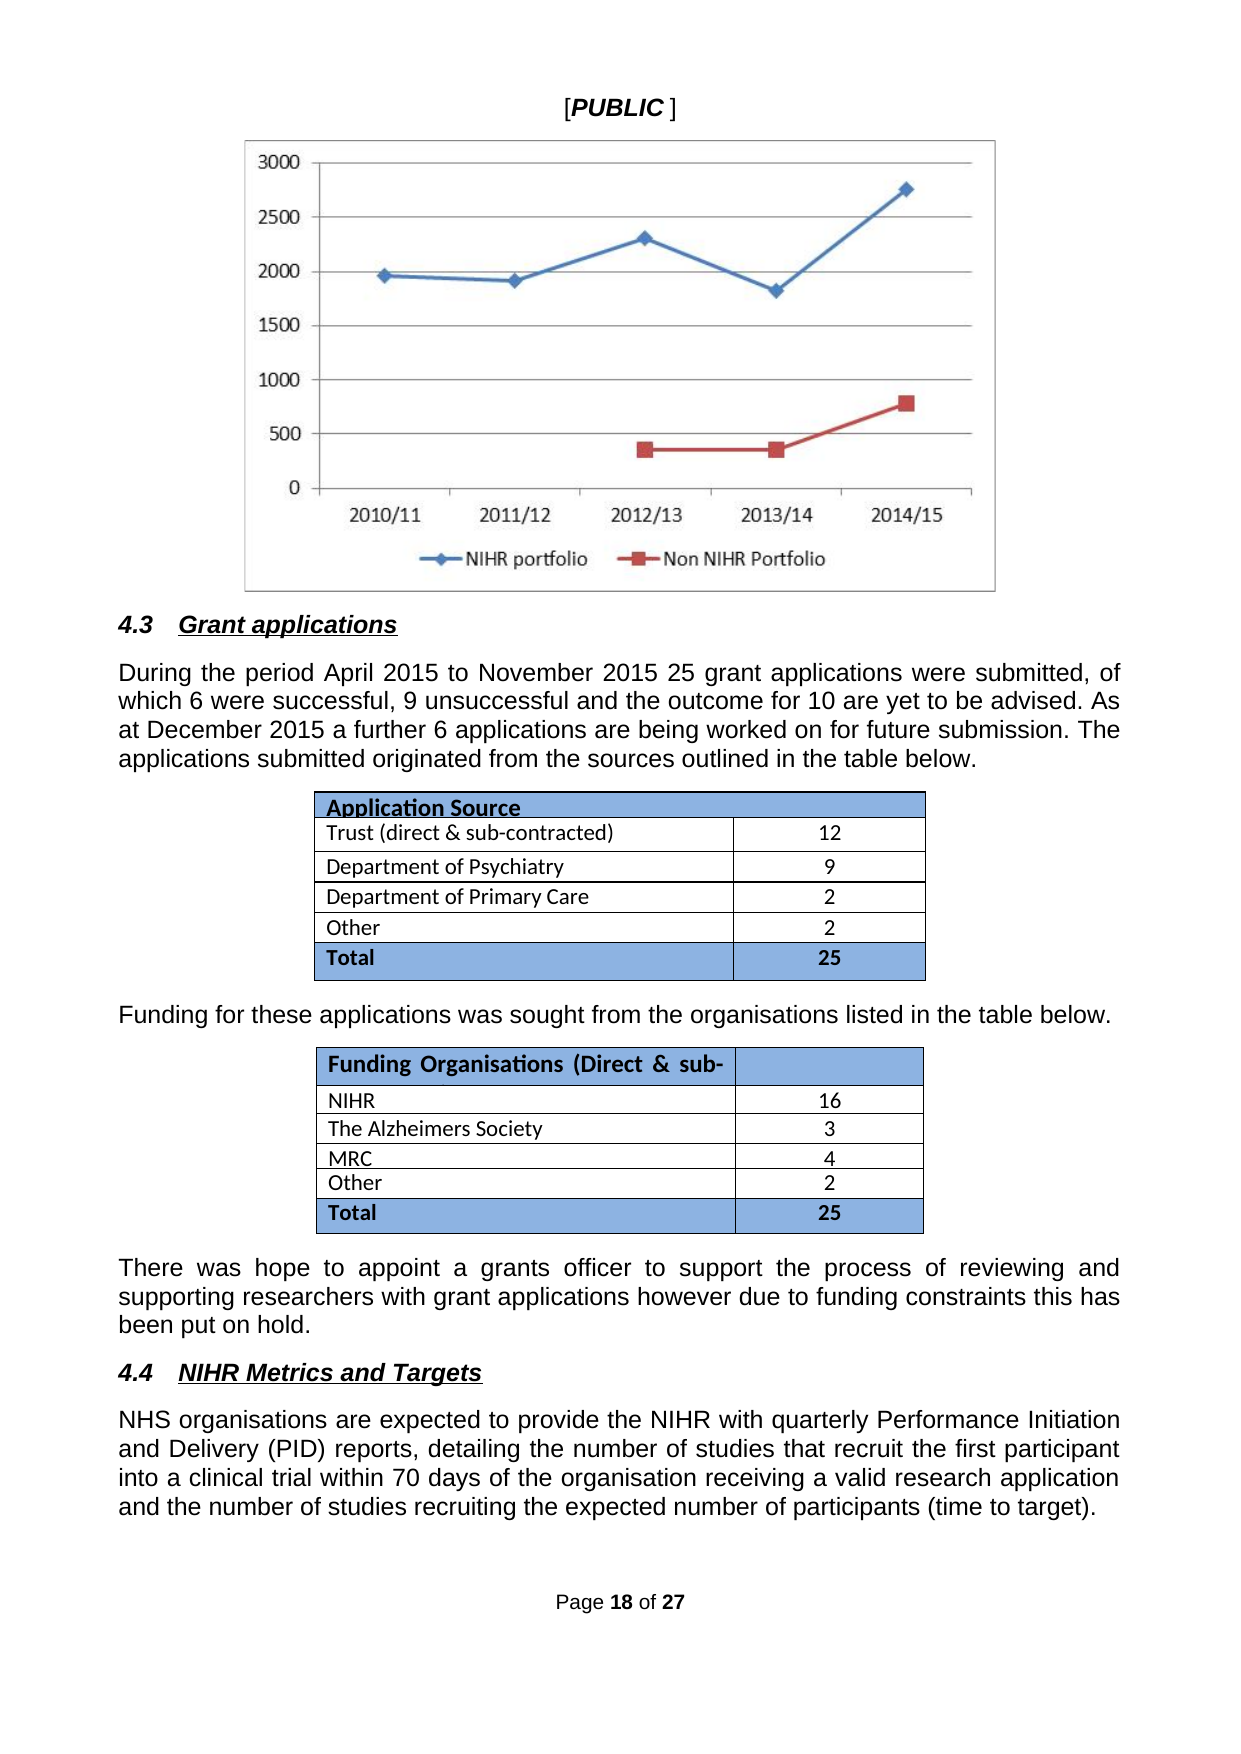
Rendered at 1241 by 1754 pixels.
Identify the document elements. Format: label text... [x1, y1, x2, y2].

table_cell Other [317, 1169, 735, 1197]
table_cell MRC [317, 1144, 735, 1167]
text There was hope to appoint a grants officer to support the process of reviewing and supporting researchers with grant applications however due to funding constraints this has been put on hold. [118, 1253, 1122, 1339]
table_cell The Alzheimers Society [317, 1114, 735, 1143]
table_cell 25 [736, 1199, 923, 1233]
table_cell 9 [734, 852, 925, 881]
text NHS organisations are expected to provide the NIHR with quarterly Performance Initiation and Delivery (PID) reports, detailing the number of studies that recruit the first participant into a clinical trial within 70 days of the organisation receiving a valid research application and the number of studies recruiting the expected number of participants (time to target). [118, 1405, 1122, 1520]
table_cell 25 [734, 943, 925, 980]
subtitle NIHR Metrics and Targets [118, 1358, 1122, 1387]
table_cell 12 [734, 818, 925, 851]
table_header [736, 1048, 923, 1085]
table_cell Trust (direct & sub-contracted) [315, 818, 733, 851]
table_cell Department of Primary Care [315, 883, 733, 912]
table_cell 2 [736, 1169, 923, 1197]
table_cell Total [315, 943, 733, 980]
text During the period April 2015 to November 2015 25 grant applications were submitted, of which 6 were successful, 9 unsuccessful and the outcome for 10 are yet to be advised. As at December 2015 a further 6 applications are being worked on for future submission. The applications submitted originated from the sources outlined in the table below. [118, 658, 1122, 773]
table_cell Other [315, 913, 733, 942]
table_header Application Source [315, 793, 925, 817]
table_cell Total [317, 1199, 735, 1233]
table_cell 2 [734, 913, 925, 942]
subtitle Grant applications [118, 610, 1122, 639]
table_cell NIHR [317, 1086, 735, 1113]
picture [244, 140, 996, 592]
text Funding for these applications was sought from the organisations listed in the table below. [118, 1000, 1122, 1028]
table_cell Department of Psychiatry [315, 852, 733, 881]
table_cell 4 [736, 1144, 923, 1167]
table_cell 3 [736, 1114, 923, 1143]
table_header Funding Organisations (Direct & sub-contracted) [317, 1048, 735, 1085]
table_cell 16 [736, 1086, 923, 1113]
table_cell 2 [734, 883, 925, 912]
